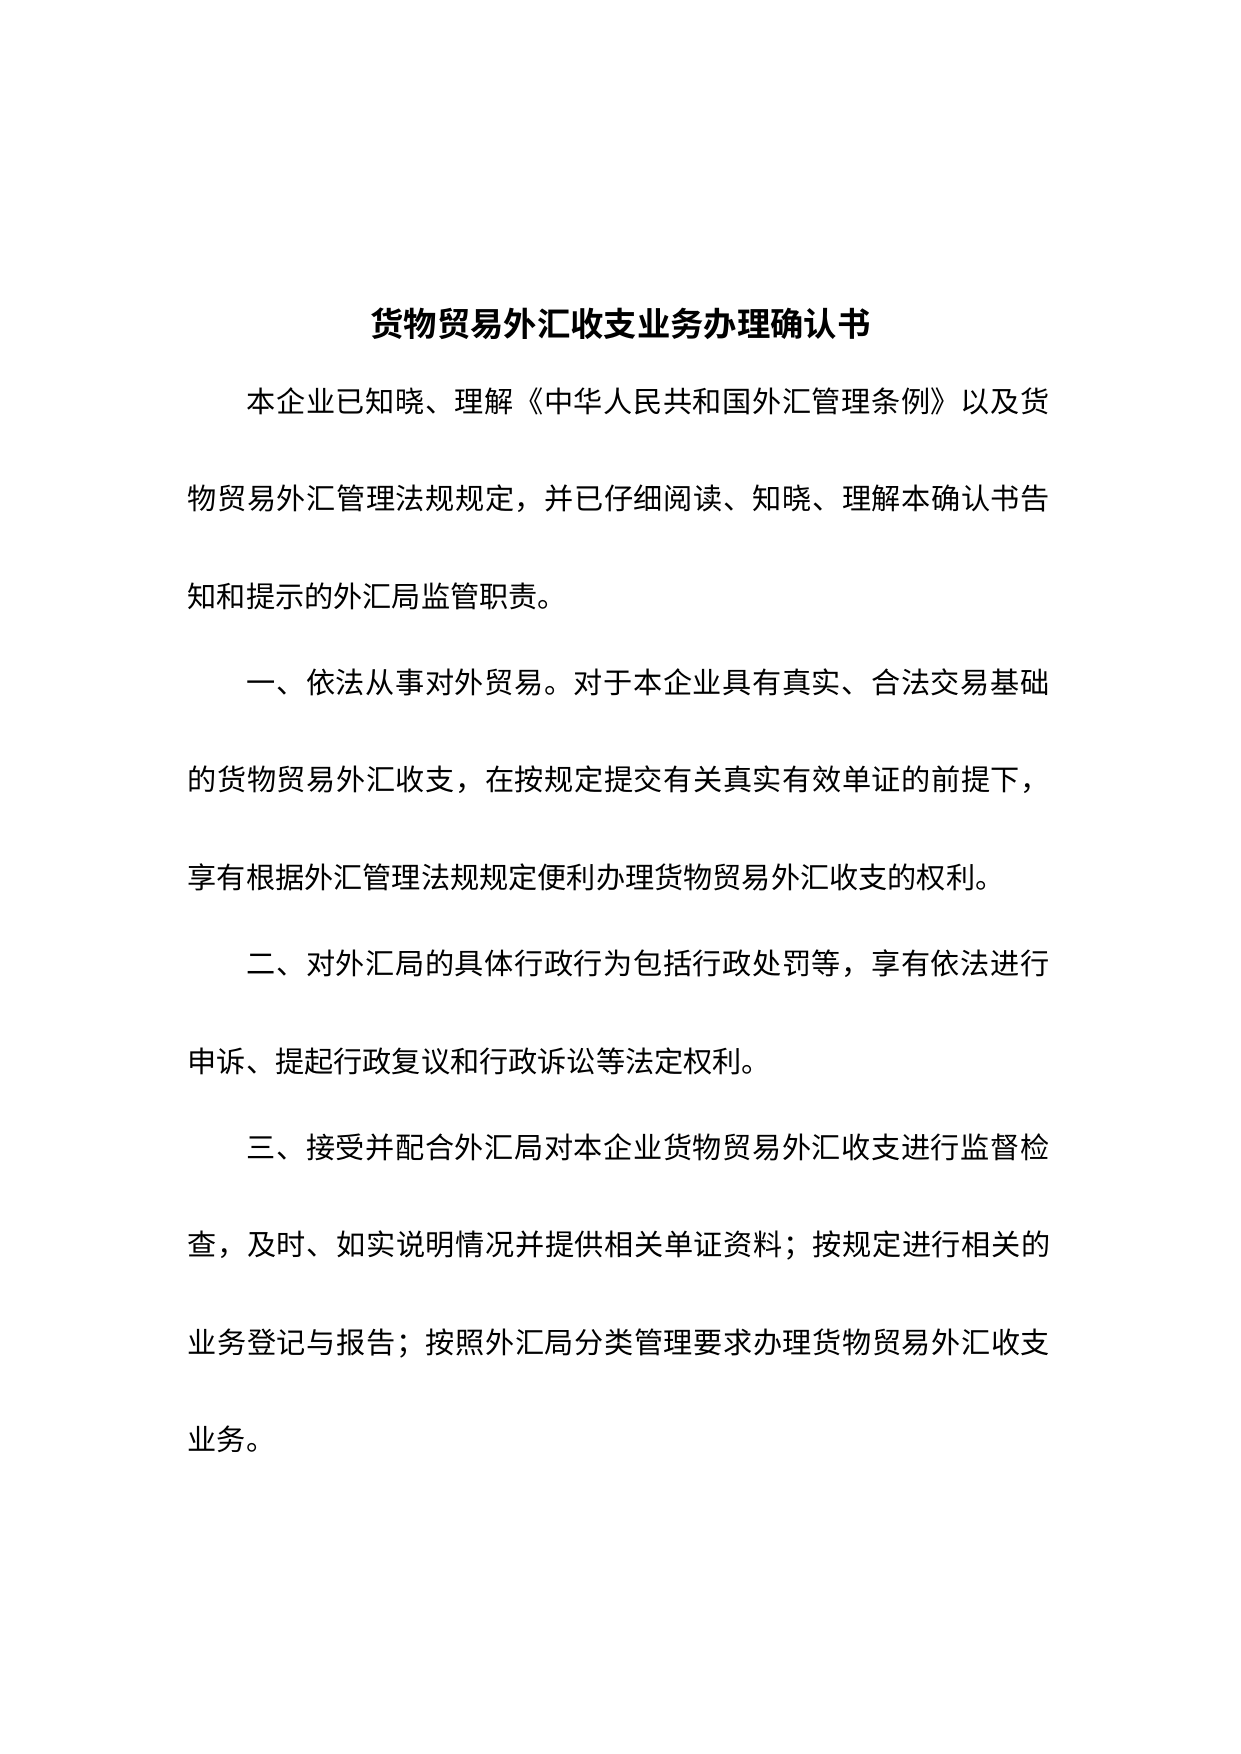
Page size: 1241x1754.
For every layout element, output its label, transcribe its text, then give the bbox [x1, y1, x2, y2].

text 货物贸易外汇收支业务办理确认书 [187, 289, 1053, 354]
text 二、对外汇局的具体行政行为包括行政处罚等，享有依法进行申诉、提起行政复议和行政诉讼等法定权利。 [187, 929, 1053, 1092]
text 本企业已知晓、理解《中华人民共和国外汇管理条例》以及货物贸易外汇管理法规规定，并已仔细阅读、知晓、理解本确认书告知和提示的外汇局监管职责。 [187, 367, 1053, 627]
text 三、接受并配合外汇局对本企业货物贸易外汇收支进行监督检查，及时、如实说明情况并提供相关单证资料；按规定进行相关的业务登记与报告；按照外汇局分类管理要求办理货物贸易外汇收支业务。 [187, 1113, 1053, 1470]
text 一、依法从事对外贸易。对于本企业具有真实、合法交易基础的货物贸易外汇收支，在按规定提交有关真实有效单证的前提下，享有根据外汇管理法规规定便利办理货物贸易外汇收支的权利。 [187, 648, 1053, 908]
